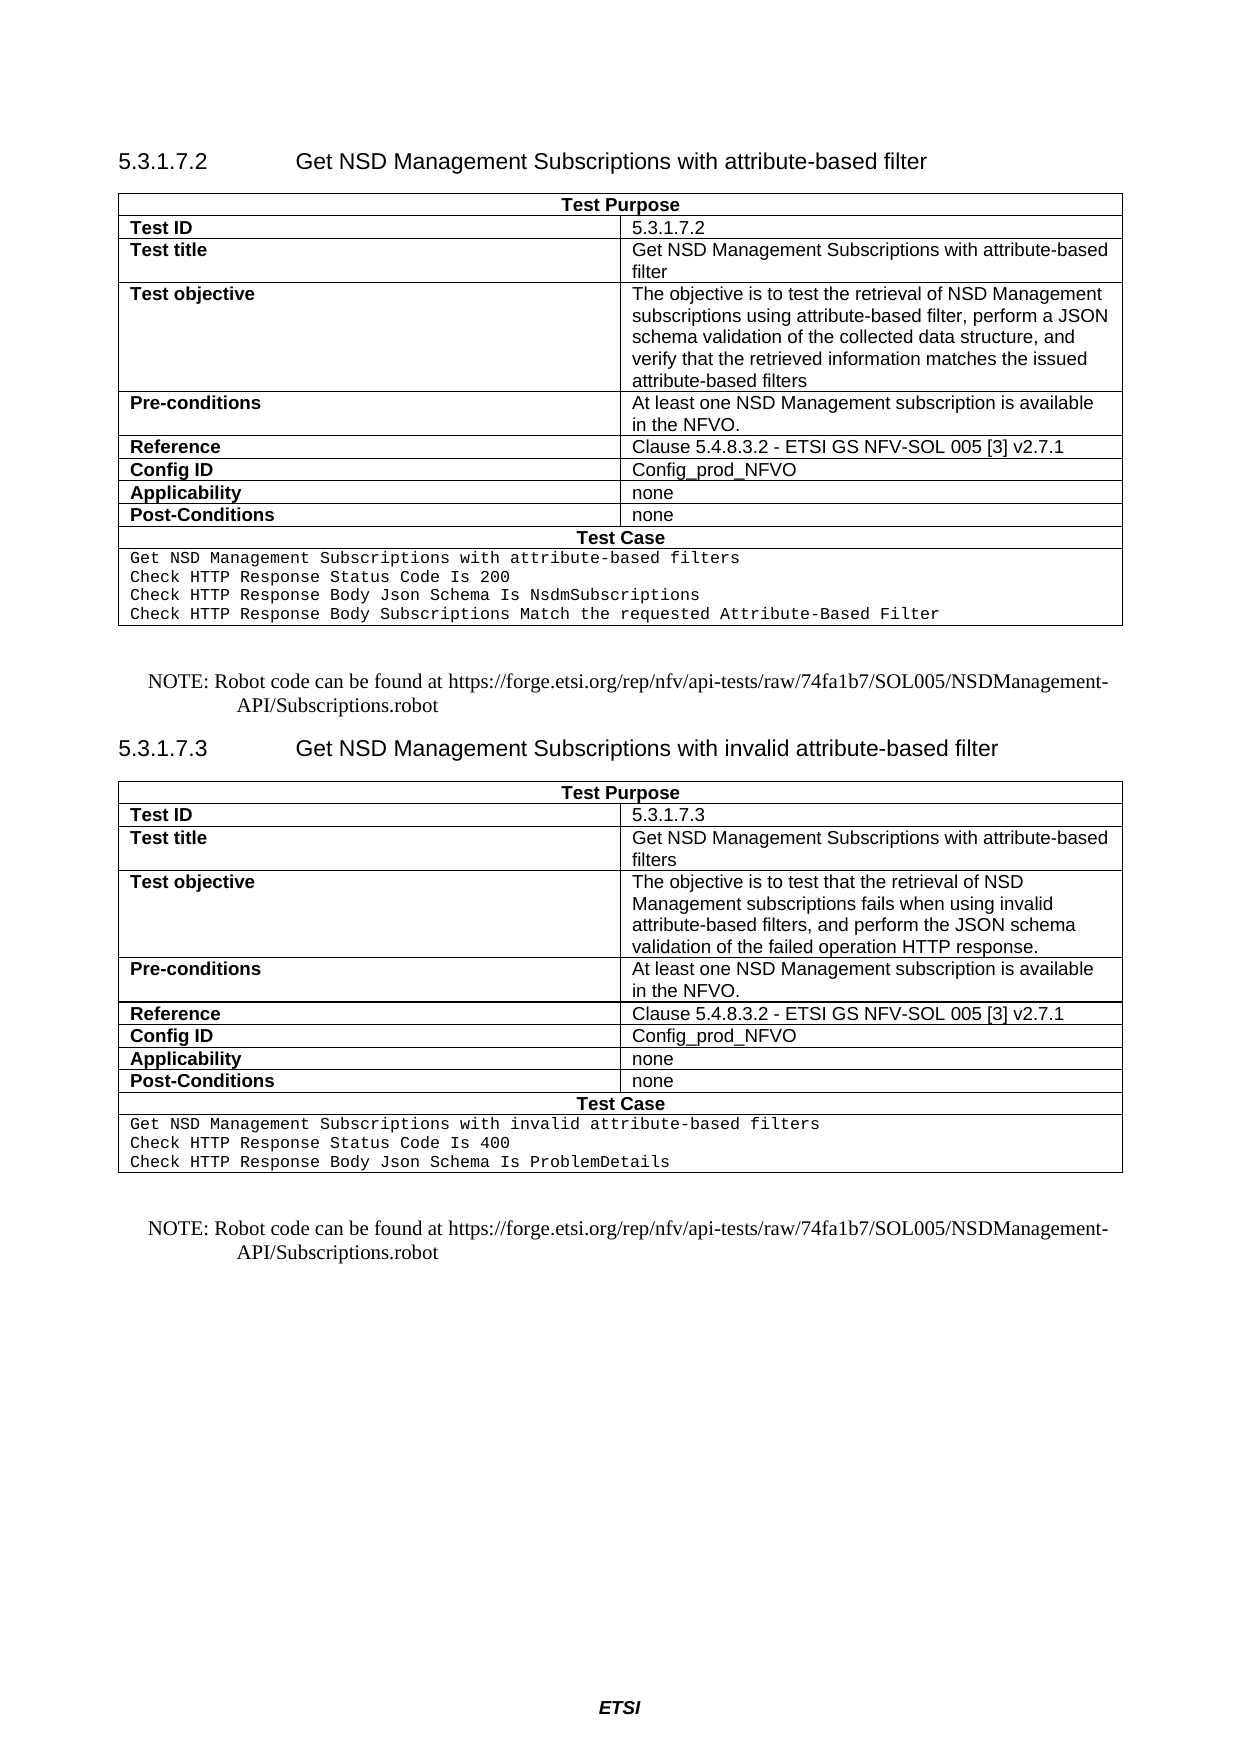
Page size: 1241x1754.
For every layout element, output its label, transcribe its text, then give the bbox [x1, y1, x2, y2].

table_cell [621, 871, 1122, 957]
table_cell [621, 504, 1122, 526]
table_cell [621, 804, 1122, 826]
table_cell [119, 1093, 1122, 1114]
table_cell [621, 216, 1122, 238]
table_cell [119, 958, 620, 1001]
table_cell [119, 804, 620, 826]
text NOTE: Robot code can be found at https://forge.etsi.org/rep/nfv/api-tests/raw/74fa1b7/SOL005/NSDManagement-API/Subscriptions.robot [148, 668, 1122, 717]
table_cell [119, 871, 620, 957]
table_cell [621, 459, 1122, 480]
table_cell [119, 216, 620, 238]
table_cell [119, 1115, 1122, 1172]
text NOTE: Robot code can be found at https://forge.etsi.org/rep/nfv/api-tests/raw/74fa1b7/SOL005/NSDManagement-API/Subscriptions.robot [148, 1216, 1122, 1264]
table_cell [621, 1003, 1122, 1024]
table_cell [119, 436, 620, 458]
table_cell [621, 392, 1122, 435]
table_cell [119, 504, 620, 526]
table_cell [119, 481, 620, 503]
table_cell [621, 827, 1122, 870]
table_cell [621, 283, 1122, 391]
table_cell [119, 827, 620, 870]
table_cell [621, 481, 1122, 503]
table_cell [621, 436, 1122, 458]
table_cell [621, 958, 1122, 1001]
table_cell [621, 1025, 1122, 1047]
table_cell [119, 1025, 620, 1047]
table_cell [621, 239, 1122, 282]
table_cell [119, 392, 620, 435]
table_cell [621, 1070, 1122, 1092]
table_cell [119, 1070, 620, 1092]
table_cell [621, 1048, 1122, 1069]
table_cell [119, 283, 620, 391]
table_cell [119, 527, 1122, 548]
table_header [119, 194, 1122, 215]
subtitle 5.3.1.7.3 Get NSD Management Subscriptions with invalid attribute-based filter [118, 735, 1122, 762]
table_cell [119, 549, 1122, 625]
subtitle 5.3.1.7.2 Get NSD Management Subscriptions with attribute-based filter [118, 148, 1122, 174]
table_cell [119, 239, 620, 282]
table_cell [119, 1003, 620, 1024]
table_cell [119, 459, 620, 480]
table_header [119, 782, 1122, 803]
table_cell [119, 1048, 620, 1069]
